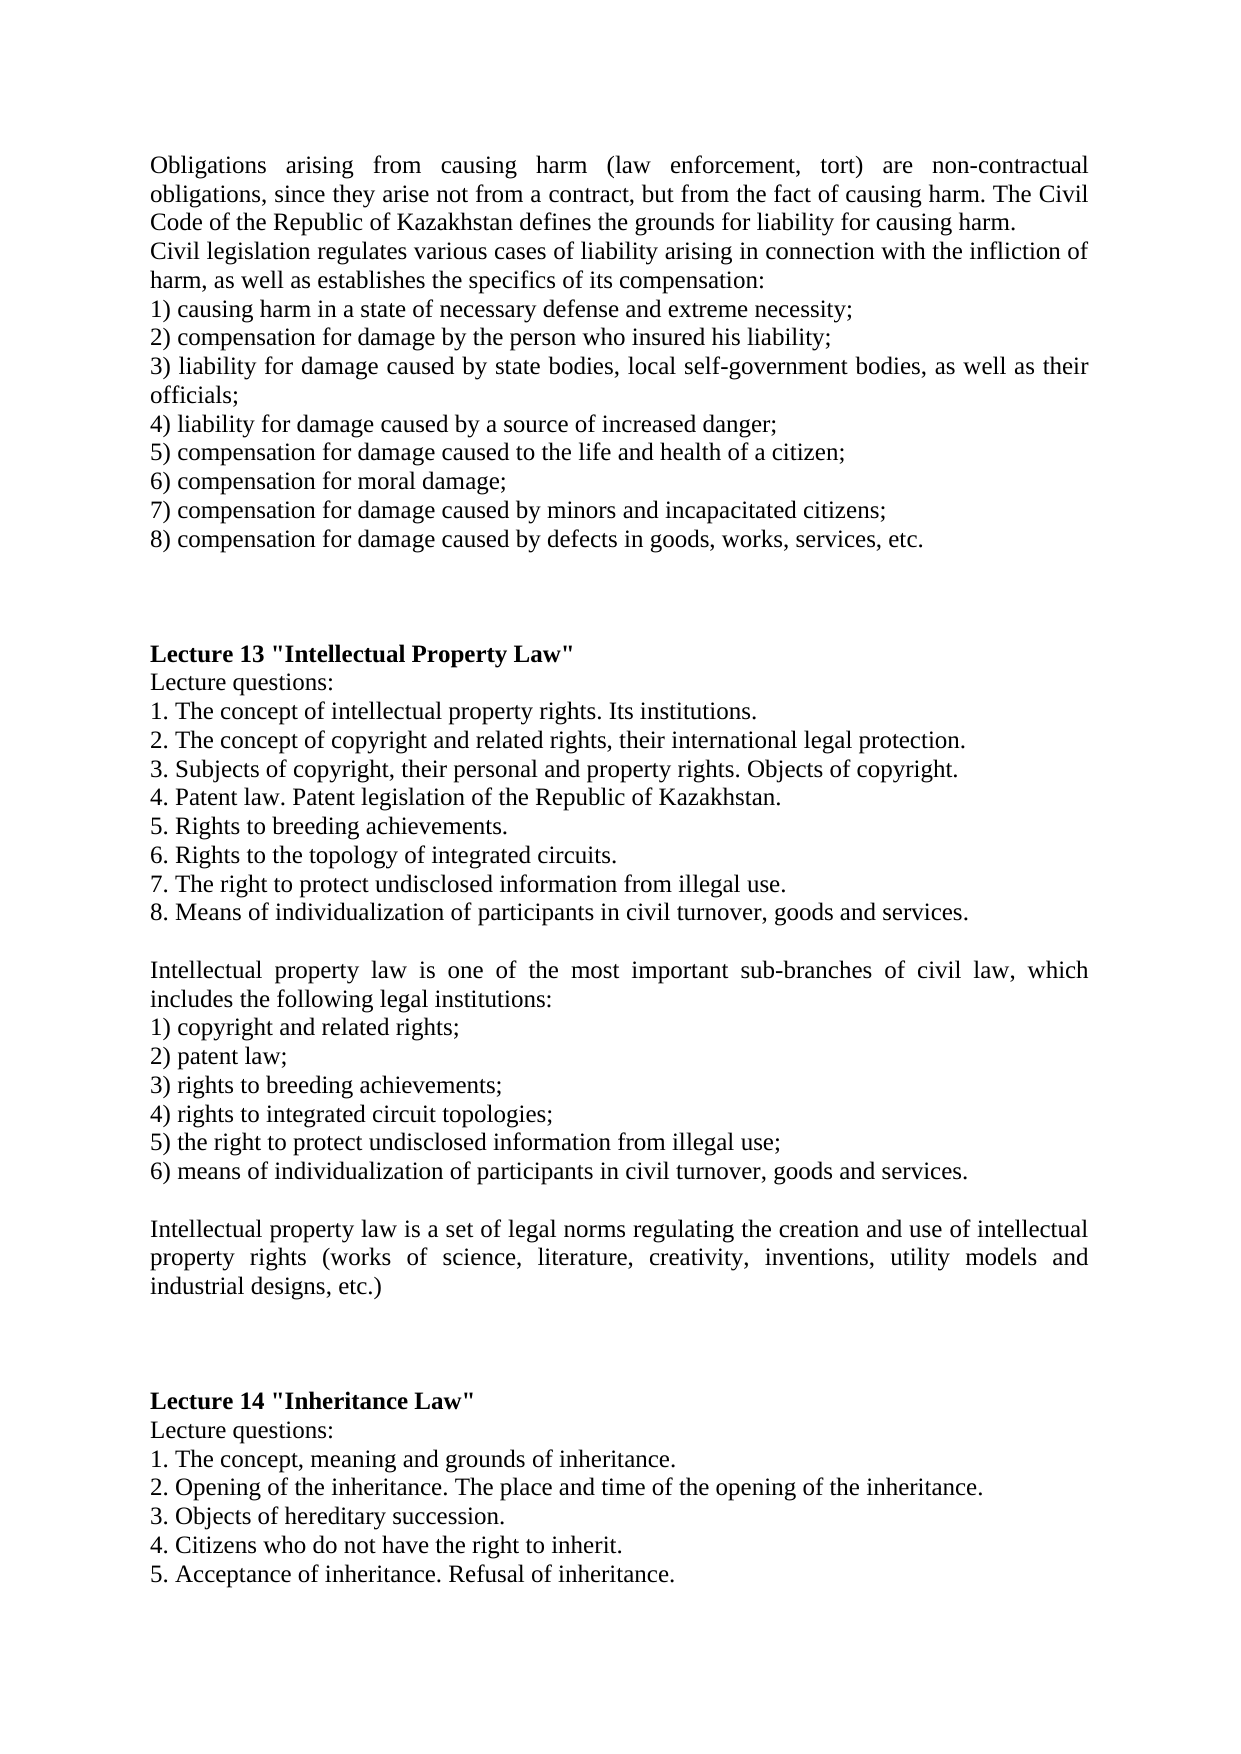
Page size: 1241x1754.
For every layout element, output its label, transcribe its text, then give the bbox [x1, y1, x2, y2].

text Lecture 13 "Intellectual Property Law" [150, 639, 1090, 667]
text 2) compensation for damage by the person who insured his liability; [150, 322, 1090, 351]
text 3) liability for damage caused by state bodies, local self-government bodies, as well as their officials; [150, 351, 1090, 409]
text 5. Acceptance of inheritance. Refusal of inheritance. [150, 1559, 1090, 1587]
text 8. Means of individualization of participants in civil turnover, goods and services. [150, 897, 1090, 926]
text 1) causing harm in a state of necessary defense and extreme necessity; [150, 294, 1090, 322]
text Lecture 14 "Inheritance Law" [150, 1386, 1090, 1415]
text 4. Patent law. Patent legislation of the Republic of Kazakhstan. [150, 782, 1090, 811]
text 6) compensation for moral damage; [150, 466, 1090, 495]
text 2. The concept of copyright and related rights, their international legal protection. [150, 725, 1090, 754]
text Intellectual property law is a set of legal norms regulating the creation and use of intellectual property rights (works of science, literature, creativity, inventions, utility models and industrial designs, etc.) [150, 1214, 1090, 1300]
text Civil legislation regulates various cases of liability arising in connection with the infliction of harm, as well as establishes the specifics of its compensation: [150, 236, 1090, 294]
text Lecture questions: [150, 667, 1090, 696]
text 4. Citizens who do not have the right to inherit. [150, 1530, 1090, 1559]
text 3. Objects of hereditary succession. [150, 1501, 1090, 1530]
text 1. The concept of intellectual property rights. Its institutions. [150, 696, 1090, 725]
text 2) patent law; [150, 1041, 1090, 1070]
text 1. The concept, meaning and grounds of inheritance. [150, 1444, 1090, 1472]
text Obligations arising from causing harm (law enforcement, tort) are non-contractual obligations, since they arise not from a contract, but from the fact of causing harm. The Civil Code of the Republic of Kazakhstan defines the grounds for liability for causing harm. [150, 150, 1090, 236]
text 4) rights to integrated circuit topologies; [150, 1099, 1090, 1127]
text 5) compensation for damage caused to the life and health of a citizen; [150, 437, 1090, 466]
text 3. Subjects of copyright, their personal and property rights. Objects of copyright. [150, 754, 1090, 782]
text 7. The right to protect undisclosed information from illegal use. [150, 869, 1090, 897]
text 5) the right to protect undisclosed information from illegal use; [150, 1127, 1090, 1156]
text 8) compensation for damage caused by defects in goods, works, services, etc. [150, 524, 1090, 552]
text 2. Opening of the inheritance. The place and time of the opening of the inheritance. [150, 1472, 1090, 1501]
text 6. Rights to the topology of integrated circuits. [150, 840, 1090, 869]
text 5. Rights to breeding achievements. [150, 811, 1090, 840]
text 6) means of individualization of participants in civil turnover, goods and services. [150, 1156, 1090, 1185]
text 3) rights to breeding achievements; [150, 1070, 1090, 1099]
text Lecture questions: [150, 1415, 1090, 1444]
text 1) copyright and related rights; [150, 1012, 1090, 1041]
text Intellectual property law is one of the most important sub-branches of civil law, which includes the following legal institutions: [150, 955, 1090, 1012]
text 7) compensation for damage caused by minors and incapacitated citizens; [150, 495, 1090, 524]
text 4) liability for damage caused by a source of increased danger; [150, 409, 1090, 437]
